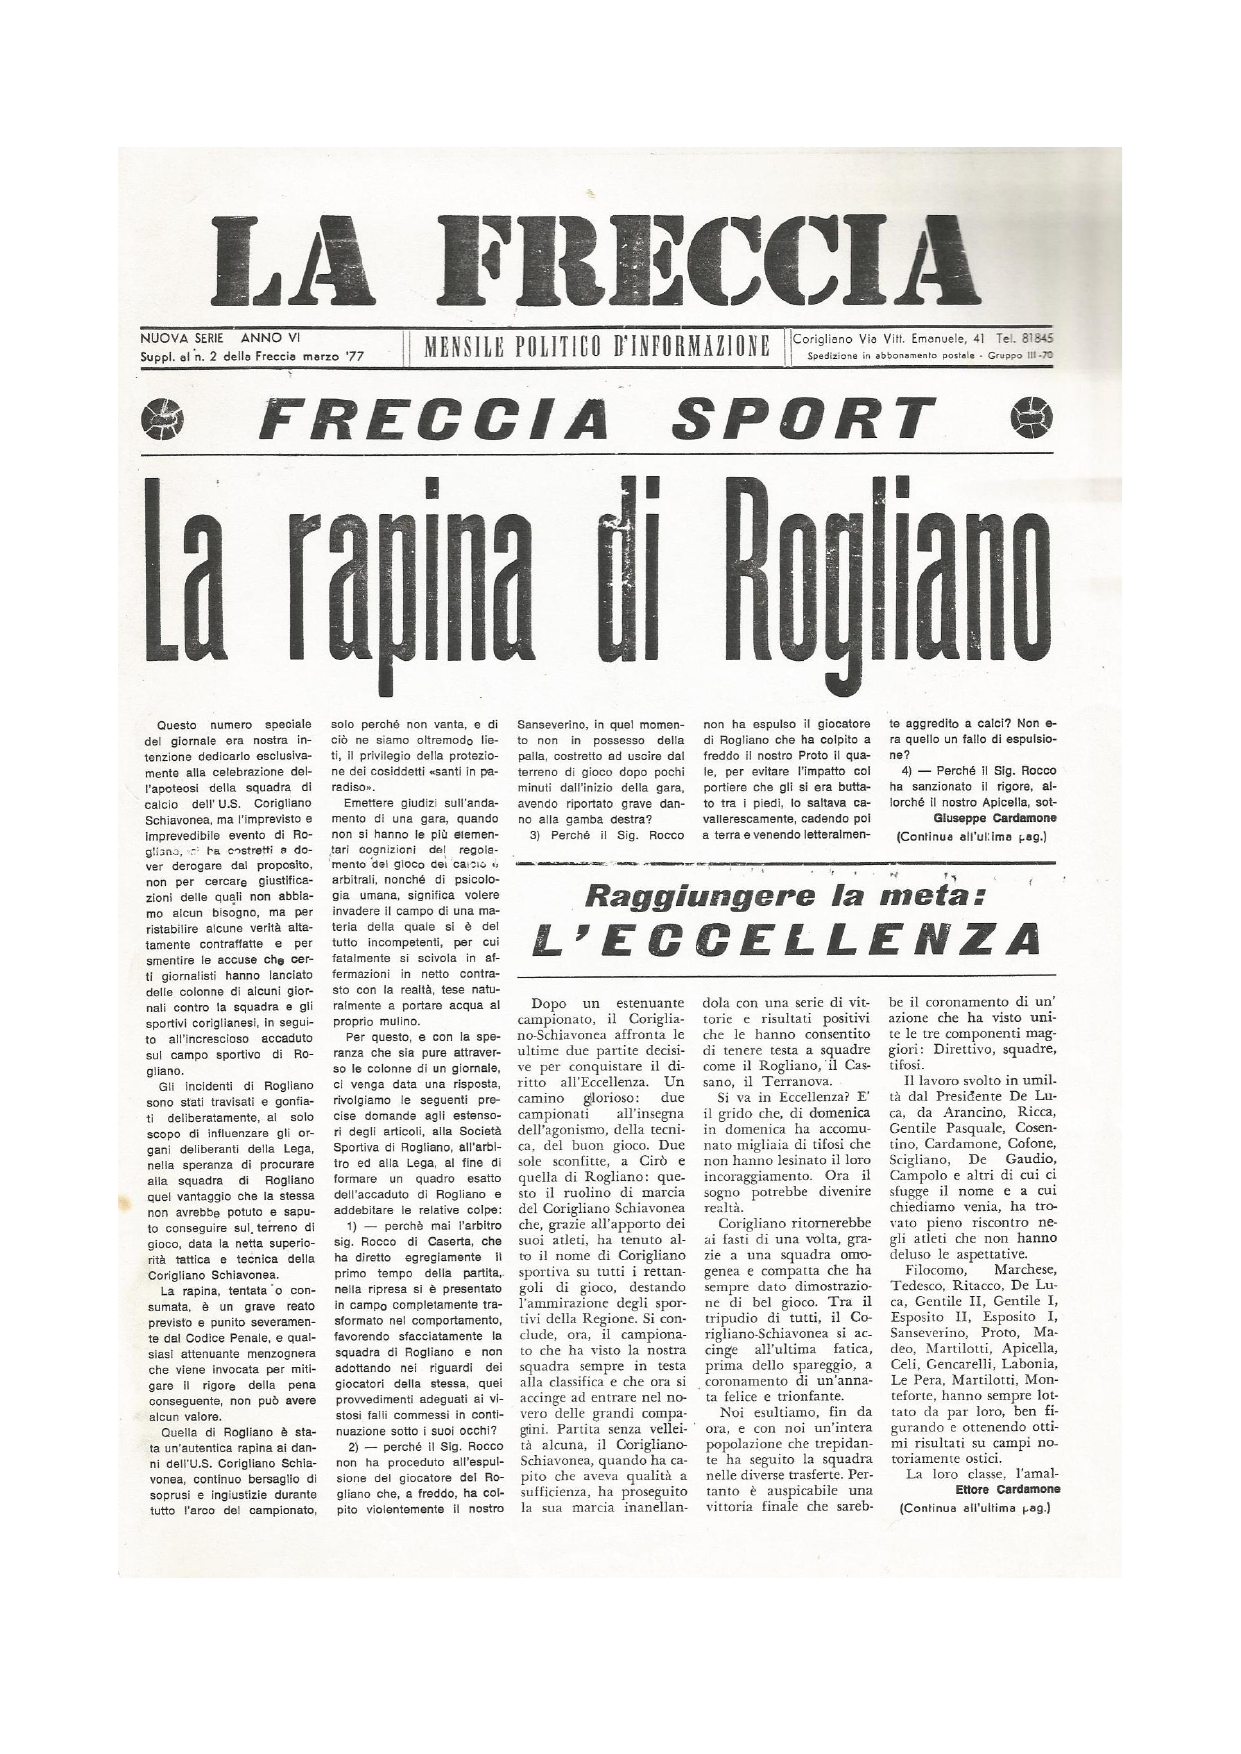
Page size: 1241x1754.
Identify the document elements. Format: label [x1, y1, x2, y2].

picture [118, 147, 1123, 1578]
